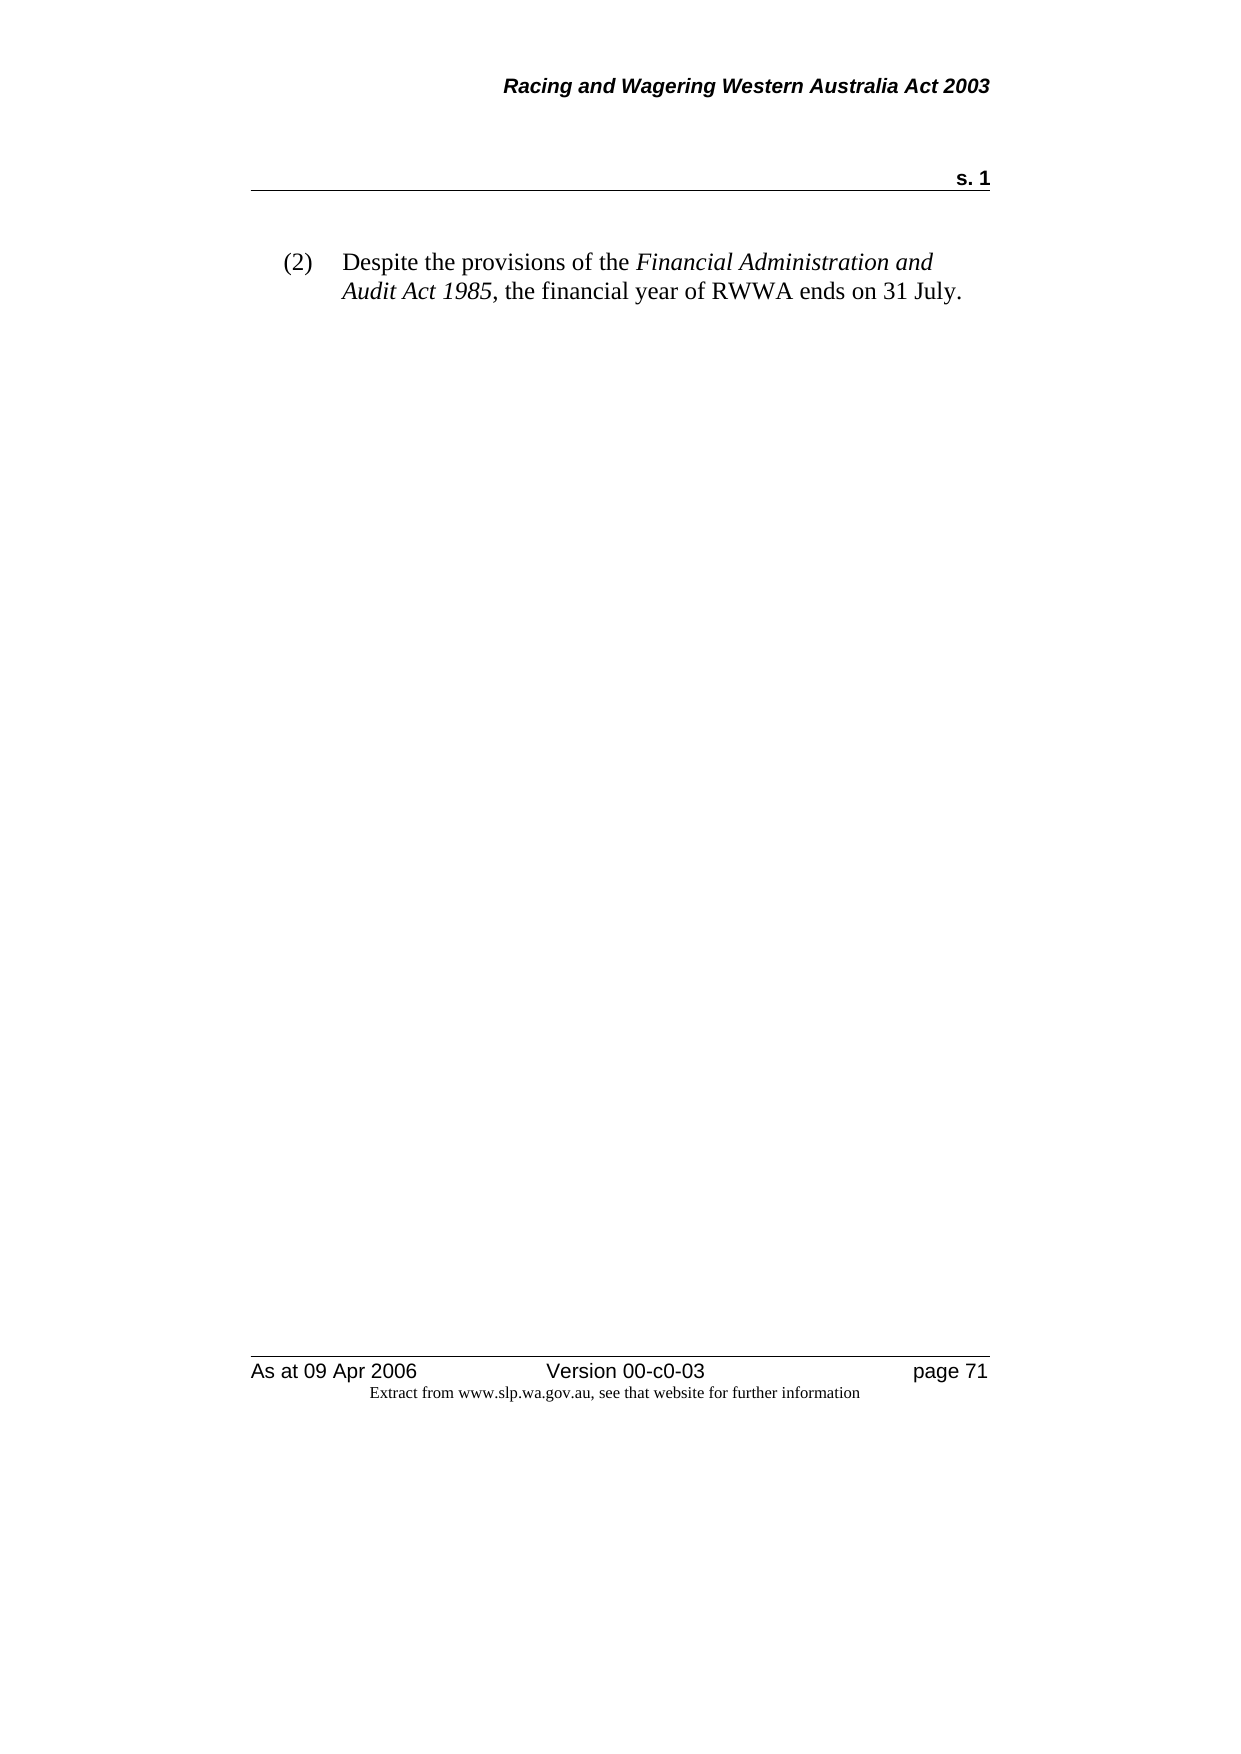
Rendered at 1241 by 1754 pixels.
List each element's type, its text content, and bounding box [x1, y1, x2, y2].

text (2) Despite the provisions of the Financial Administration and Audit Act 1985, the financial year of RWWA ends on 31 July. [251, 247, 990, 305]
